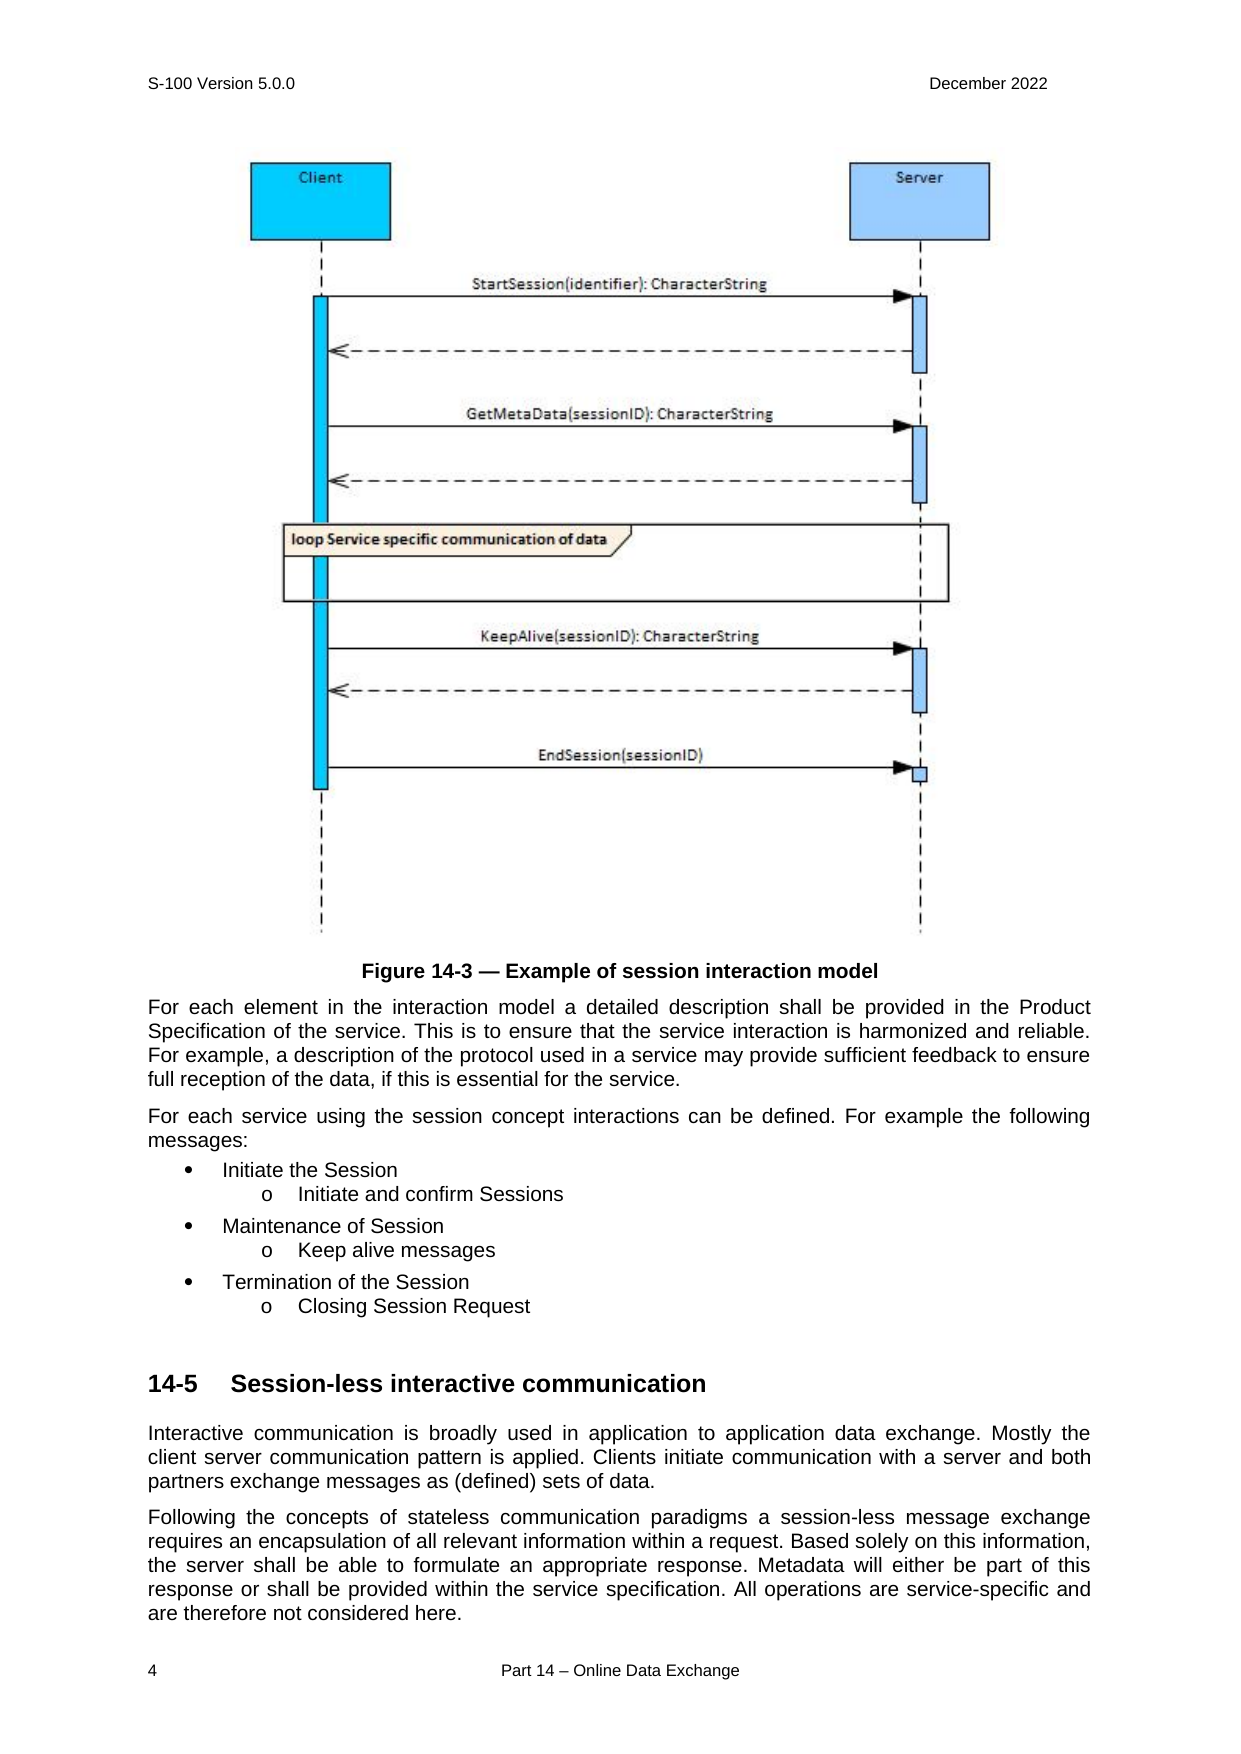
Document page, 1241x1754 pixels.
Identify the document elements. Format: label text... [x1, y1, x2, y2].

list Initiate and confirm Sessions [261, 1182, 1092, 1207]
list Closing Session Request [260, 1294, 1092, 1320]
list Maintenance of Session [185, 1214, 1092, 1238]
list Initiate the Session [185, 1158, 1092, 1182]
list Termination of the Session [185, 1270, 1092, 1294]
text Interactive communication is broadly used in application to application data exchange. Mostly the client server communication pattern is applied. Clients initiate communication with a server and both partners exchange messages as (defined) sets of data. [148, 1421, 1092, 1492]
text Figure 14-3 — Example of session interaction model [148, 959, 1092, 983]
subtitle Session-less interactive communication [148, 1369, 1092, 1397]
picture [235, 147, 1006, 947]
text For each element in the interaction model a detailed description shall be provided in the Product Specification of the service. This is to ensure that the service interaction is harmonized and reliable. For example, a description of the protocol used in a service may provide sufficient feedback to ensure full reception of the data, if this is essential for the service. [148, 995, 1092, 1091]
list Keep alive messages [261, 1238, 1092, 1264]
text Following the concepts of stateless communication paradigms a session-less message exchange requires an encapsulation of all relevant information within a request. Based solely on this information, the server shall be able to formulate an appropriate response. Metadata will either be part of this response or shall be provided within the service specification. All operations are service-specific and are therefore not considered here. [148, 1505, 1092, 1625]
text For each service using the session concept interactions can be defined. For example the following messages: [148, 1103, 1092, 1151]
